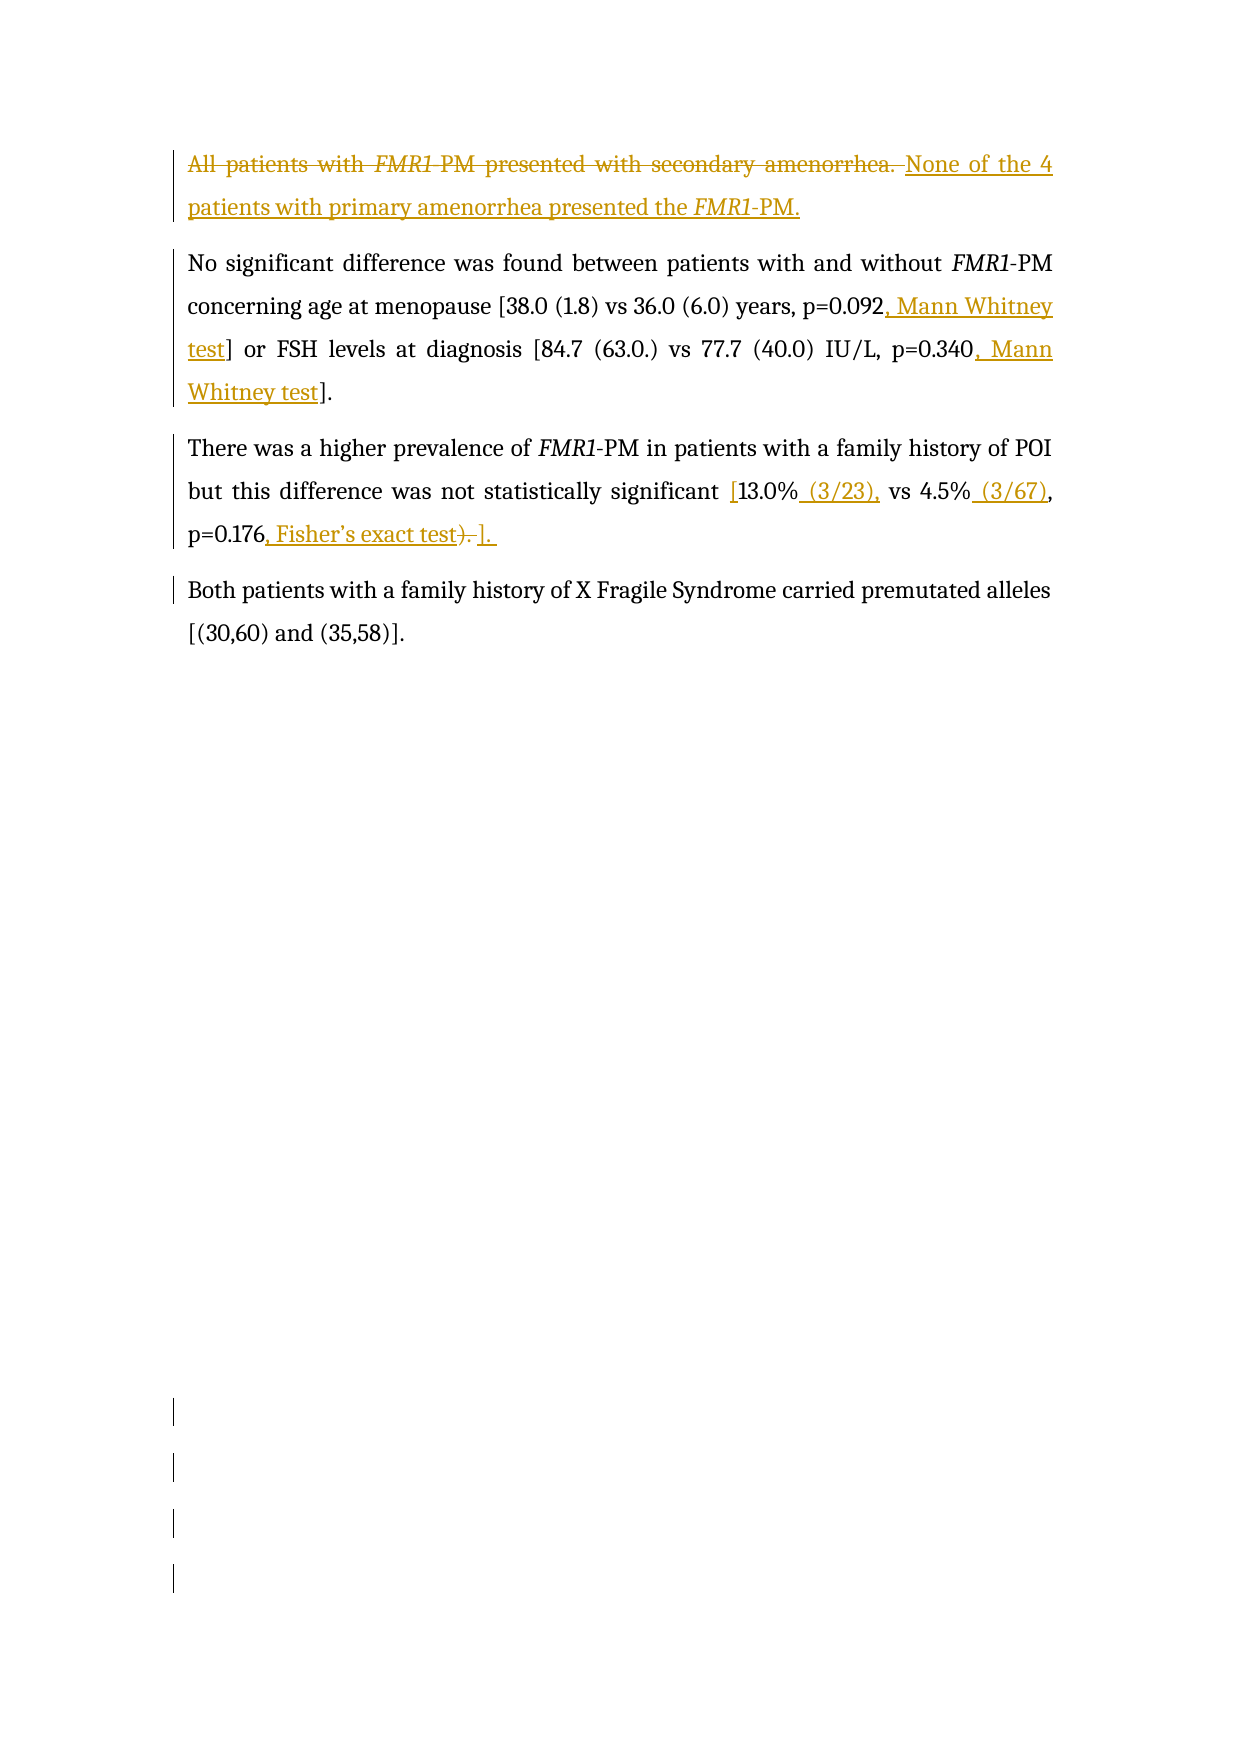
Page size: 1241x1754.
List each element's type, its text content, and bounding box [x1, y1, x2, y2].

text Both patients with a family history of X Fragile Syndrome carried premutated alleles [(30,60) and (35,58)]. [187, 576, 1053, 647]
text No significant difference was found between patients with and without FMR1-PM concerning age at menopause [38.0 (1.8) vs 36.0 (6.0) years, p=0.092] or FSH levels at diagnosis [84.7 (63.0.) vs 77.7 (40.0) IU/L, p=0.340]. [187, 249, 1053, 407]
text There was a higher prevalence of FMR1-PM in patients with a family history of POI but this difference was not statistically significant 13.0% vs 4.5%, p=0.176 [187, 434, 1053, 549]
